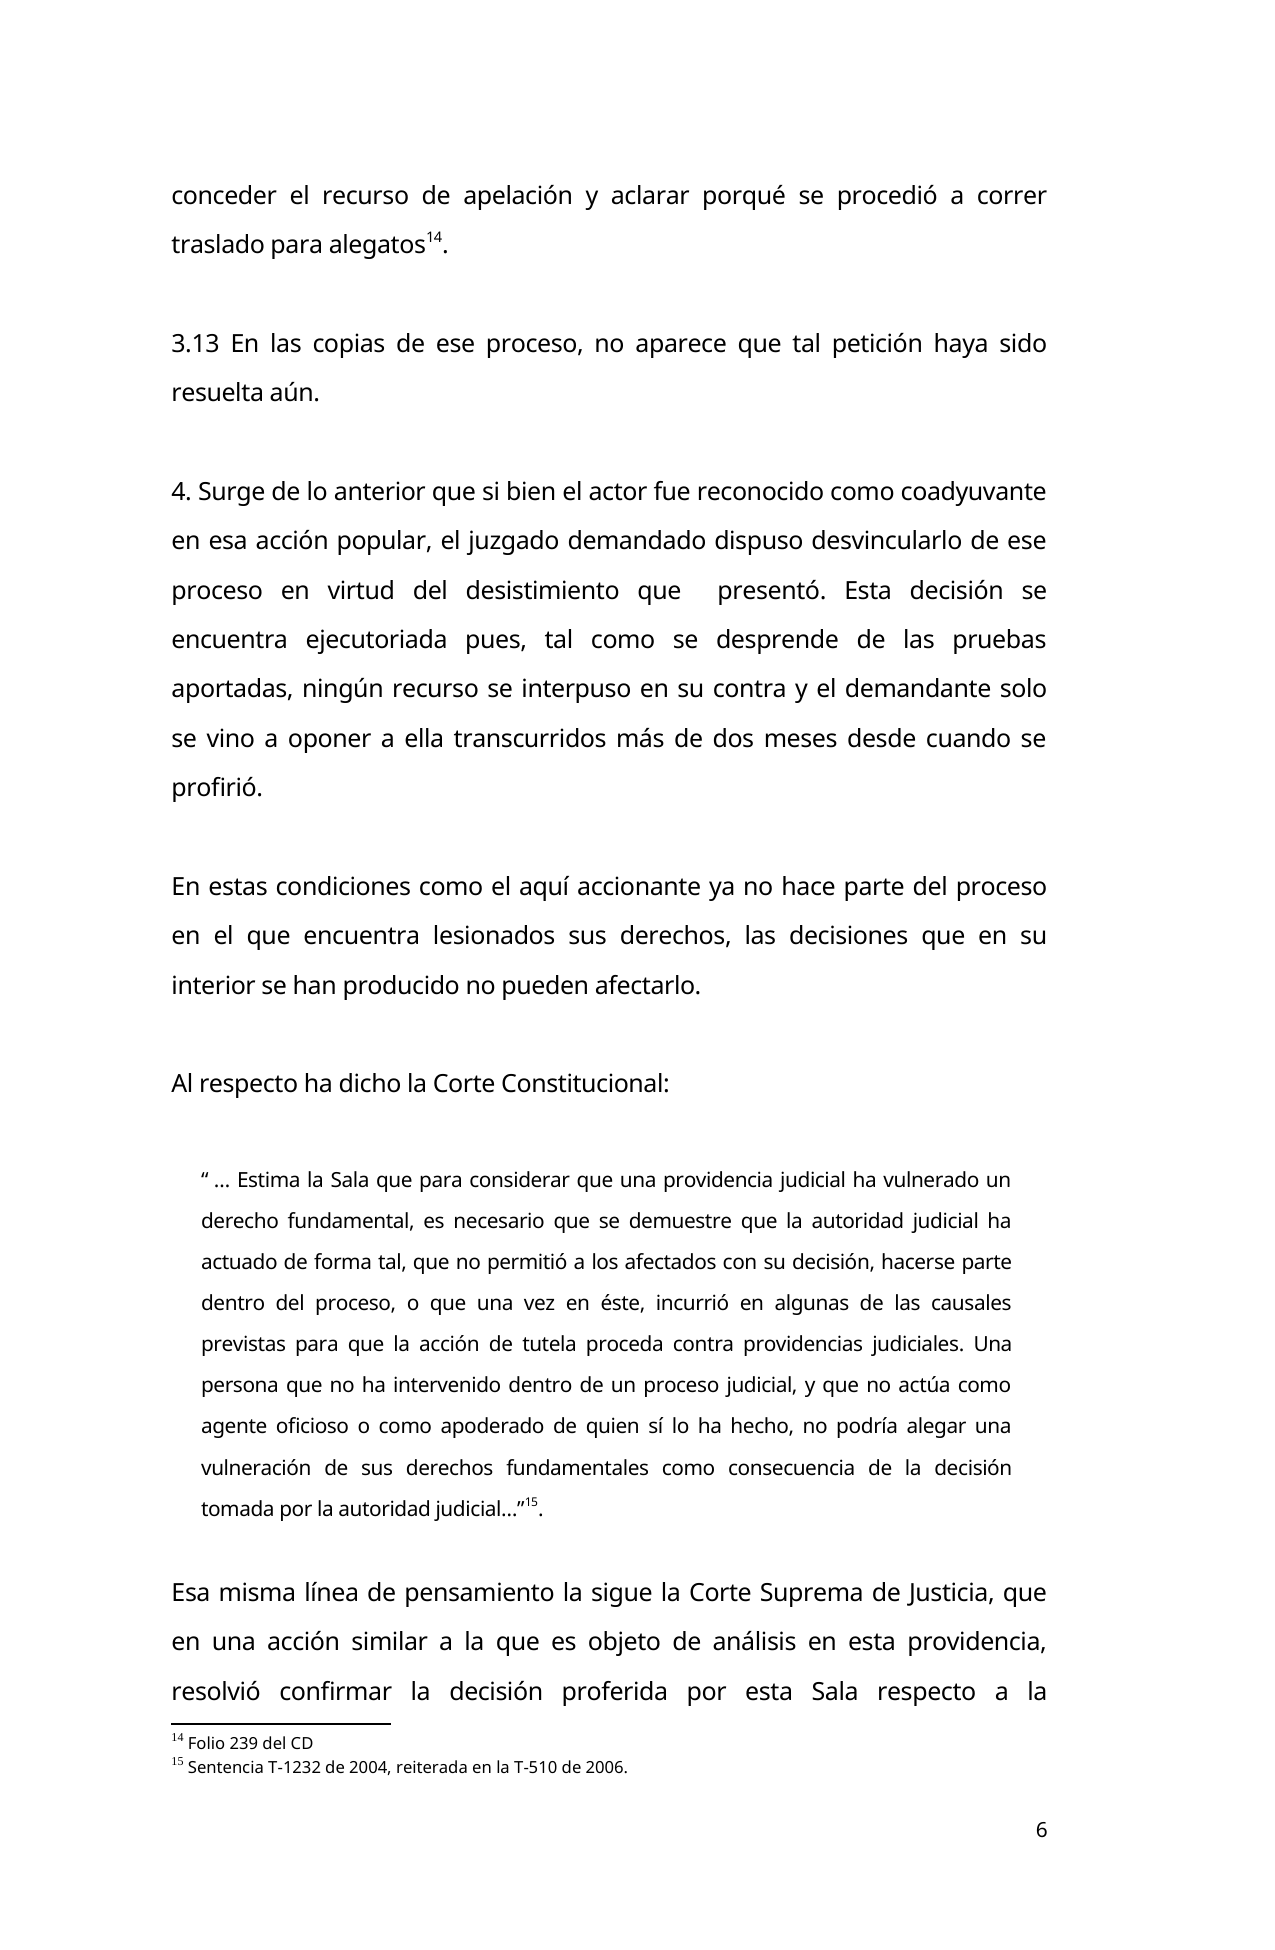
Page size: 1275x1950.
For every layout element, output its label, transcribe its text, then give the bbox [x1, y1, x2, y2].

text 3.13 En las copias de ese proceso, no aparece que tal petición haya sido resuelta aún. [171, 325, 1048, 409]
text En estas condiciones como el aquí accionante ya no hace parte del proceso en el que encuentra lesionados sus derechos, las decisiones que en su interior se han producido no pueden afectarlo. [171, 868, 1048, 1001]
text Al respecto ha dicho : [171, 1066, 1048, 1100]
text “ … Estima que para considerar que una providencia judicial ha vulnerado un derecho fundamental, es necesario que se demuestre que la autoridad judicial ha actuado de forma tal, que no permitió a los afectados con su decisión, hacerse parte dentro del proceso, o que una vez en éste, incurrió en algunas de las causales previstas para que la acción de tutela proceda contra providencias judiciales. Una persona que no ha intervenido dentro de un proceso judicial, y que no actúa como agente oficioso o como apoderado de quien sí lo ha hecho, no podría alegar una vulneración de sus derechos fundamentales como consecuencia de la decisión tomada por la autoridad judicial…”. [201, 1165, 1013, 1522]
text 4. Surge de lo anterior que si bien el actor fue reconocido como coadyuvante en esa acción popular, el juzgado demandado dispuso desvincularlo de ese proceso en virtud del desistimiento que presentó. Esta decisión se encuentra ejecutoriada pues, tal como se desprende de las pruebas aportadas, ningún recurso se interpuso en su contra y el demandante solo se vino a oponer a ella transcurridos más de dos meses desde cuando se profirió. [171, 473, 1048, 804]
